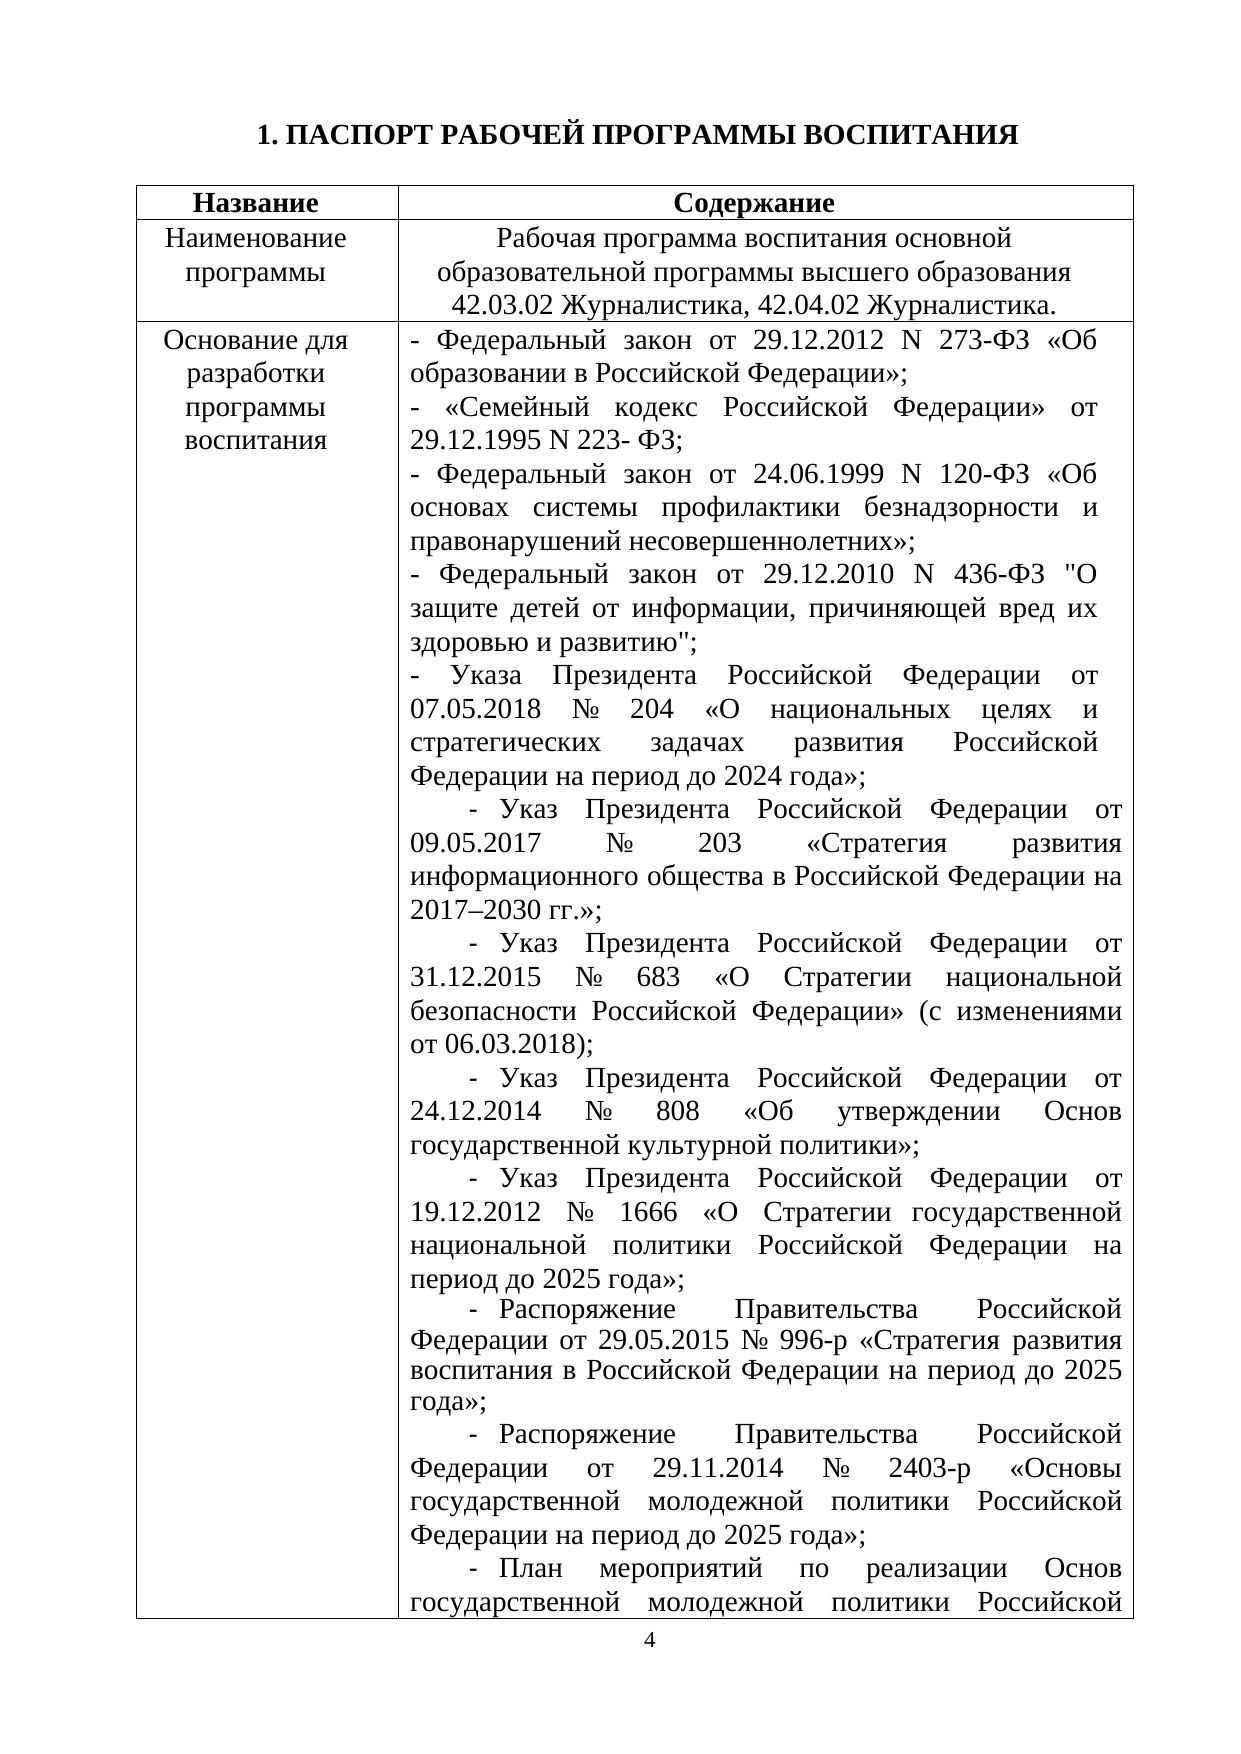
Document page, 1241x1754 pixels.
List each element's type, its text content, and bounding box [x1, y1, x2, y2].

table_cell Рабочая программа воспитания основной образовательной программы высшего образования 42.03.02 Журналистика, 42.04.02 Журналистика. [399, 220, 1133, 321]
text 1. ПАСПОРТ рабочей программы воспитания [148, 117, 1128, 151]
table_header Содержание [399, 186, 1133, 219]
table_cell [137, 322, 398, 1617]
table_cell Наименование программы [137, 220, 398, 321]
table_header Название [137, 186, 398, 219]
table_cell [399, 322, 1133, 1617]
